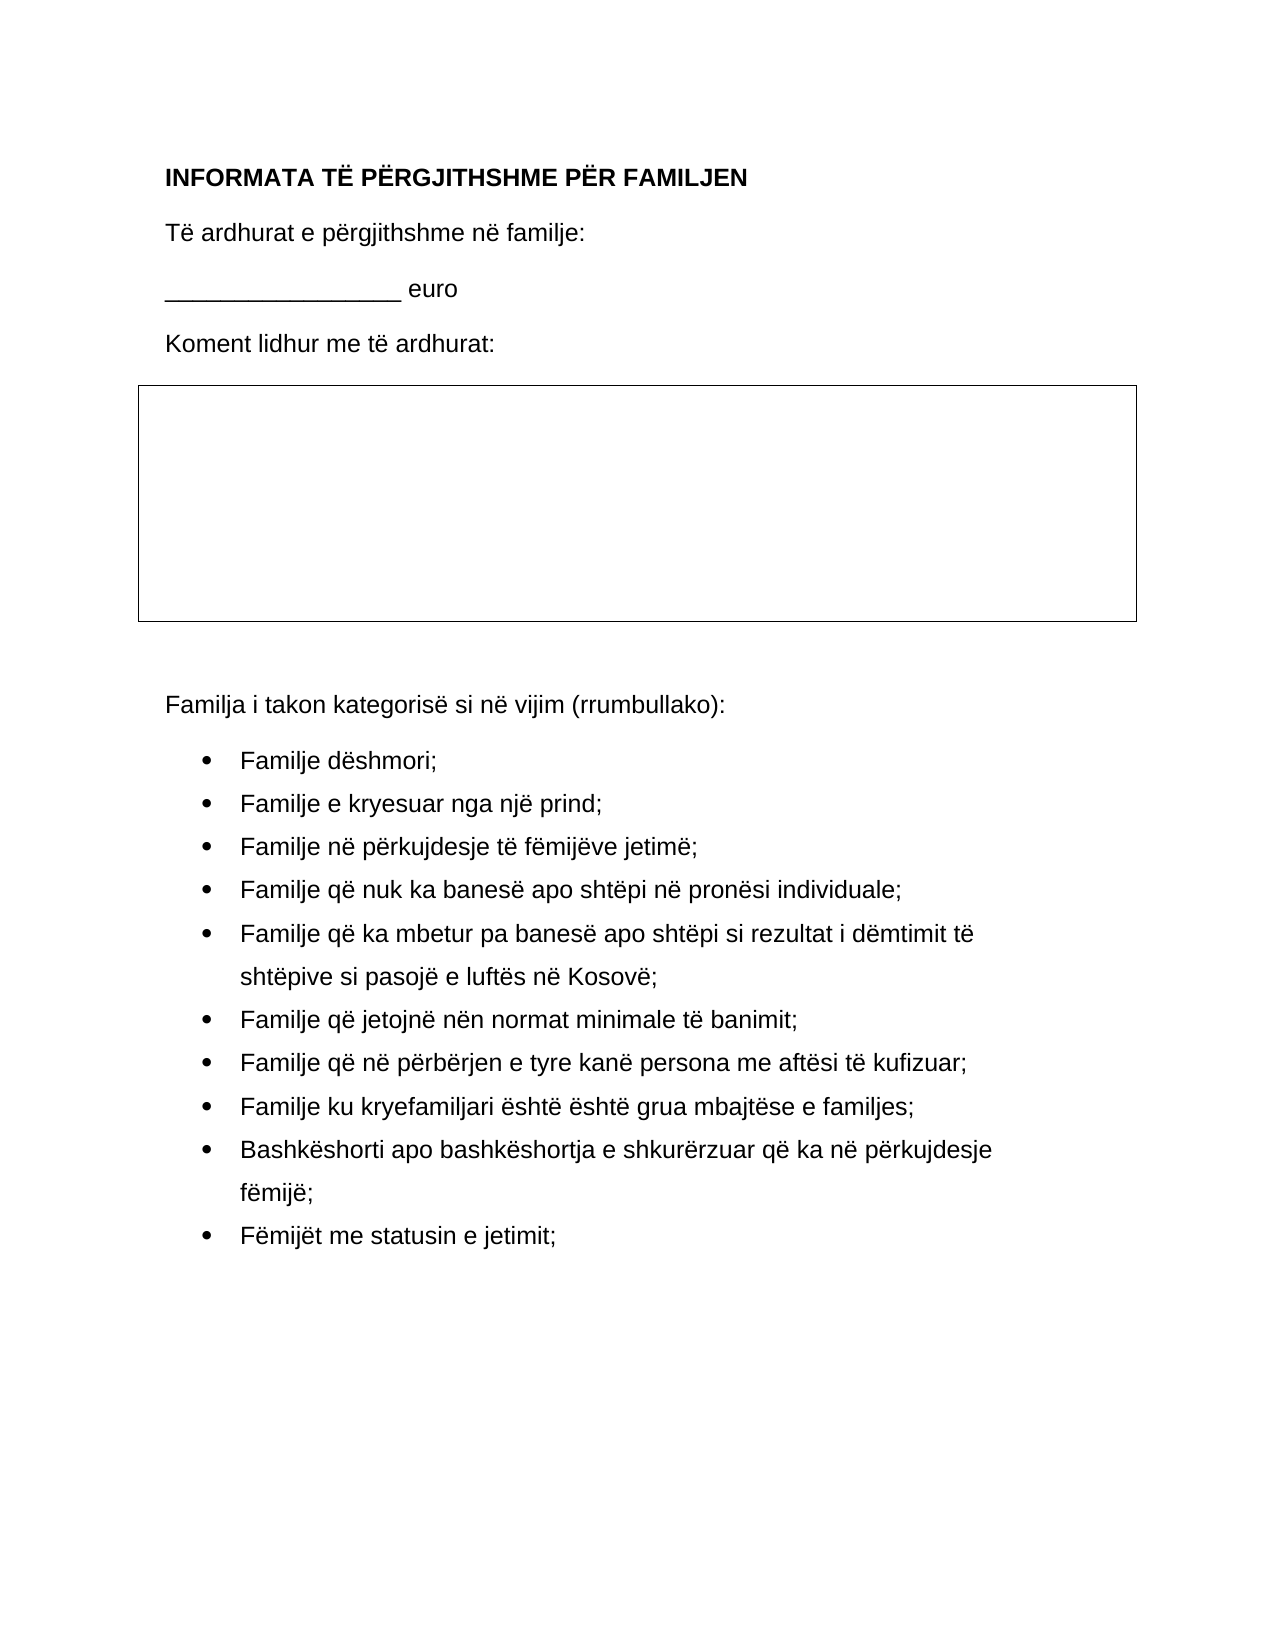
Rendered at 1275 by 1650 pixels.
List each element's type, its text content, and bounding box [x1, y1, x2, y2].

list Familje ku kryefamiljari është është grua mbajtëse e familjes; [202, 1091, 1065, 1120]
list Familje e kryesuar nga një prind; [202, 789, 1065, 818]
list Familje që ka mbetur pa banesë apo shtëpi si rezultat i dëmtimit të shtëpive si pasojë e luftës në Kosovë; [202, 919, 1065, 991]
list Fëmijët me statusin e jetimit; [202, 1221, 1065, 1250]
list Familje në përkujdesje të fëmijëve jetimë; [202, 832, 1065, 861]
list Familje që nuk ka banesë apo shtëpi në pronësi individuale; [202, 875, 1065, 904]
text Të ardhurat e përgjithshme në familje: [150, 218, 1065, 247]
table_header [139, 386, 1136, 621]
text Familja i takon kategorisë si në vijim (rrumbullako): [150, 690, 1065, 719]
list Familje që jetojnë nën normat minimale të banimit; [202, 1005, 1065, 1034]
text INFORMATA TË PËRGJITHSHME PËR FAMILJEN [150, 162, 1065, 191]
list Familje që në përbërjen e tyre kanë persona me aftësi të kufizuar; [202, 1048, 1065, 1077]
list Familje dëshmori; [202, 746, 1065, 774]
text _________________ euro [150, 274, 1065, 302]
list Bashkëshorti apo bashkëshortja e shkurërzuar që ka në përkujdesje fëmijë; [202, 1135, 1065, 1207]
text Koment lidhur me të ardhurat: [150, 329, 1065, 358]
